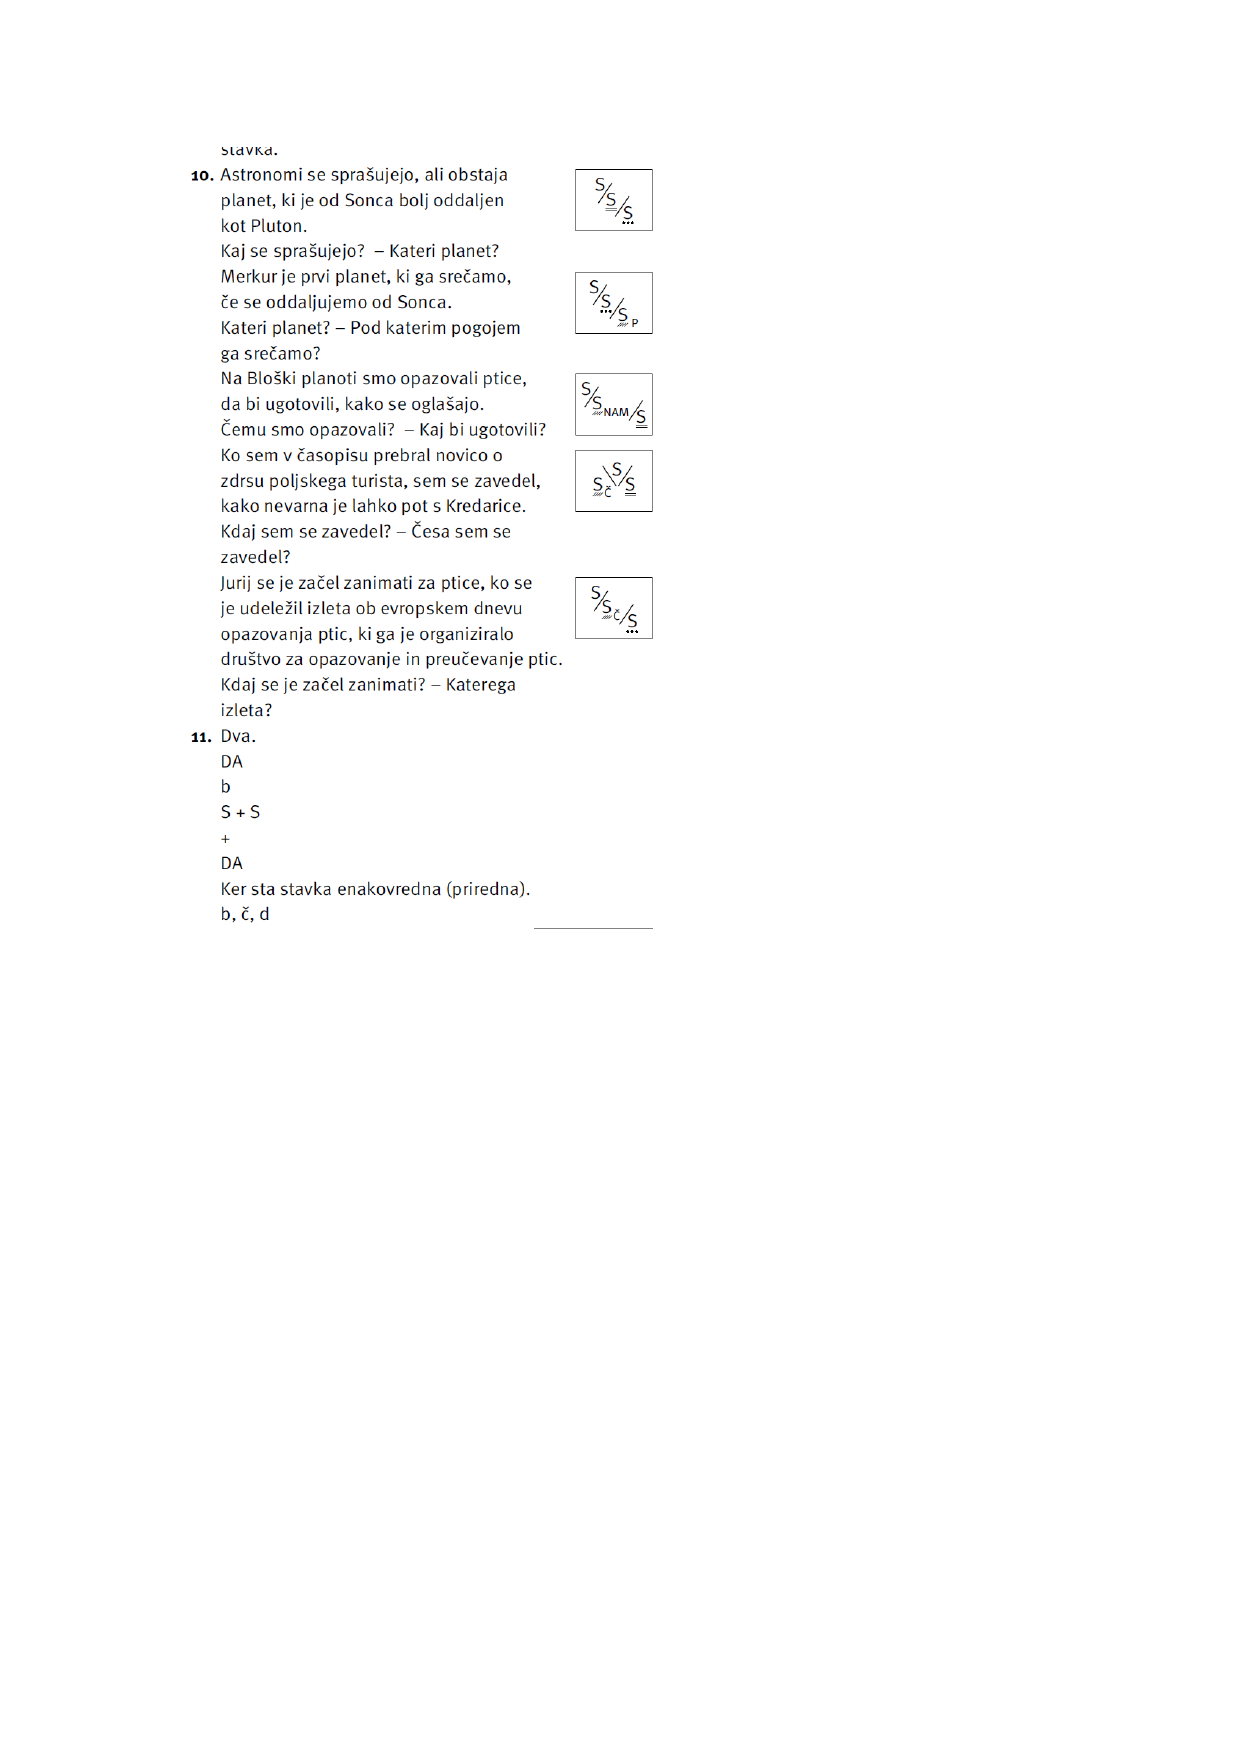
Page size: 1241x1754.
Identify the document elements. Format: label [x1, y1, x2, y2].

picture [147, 147, 737, 929]
